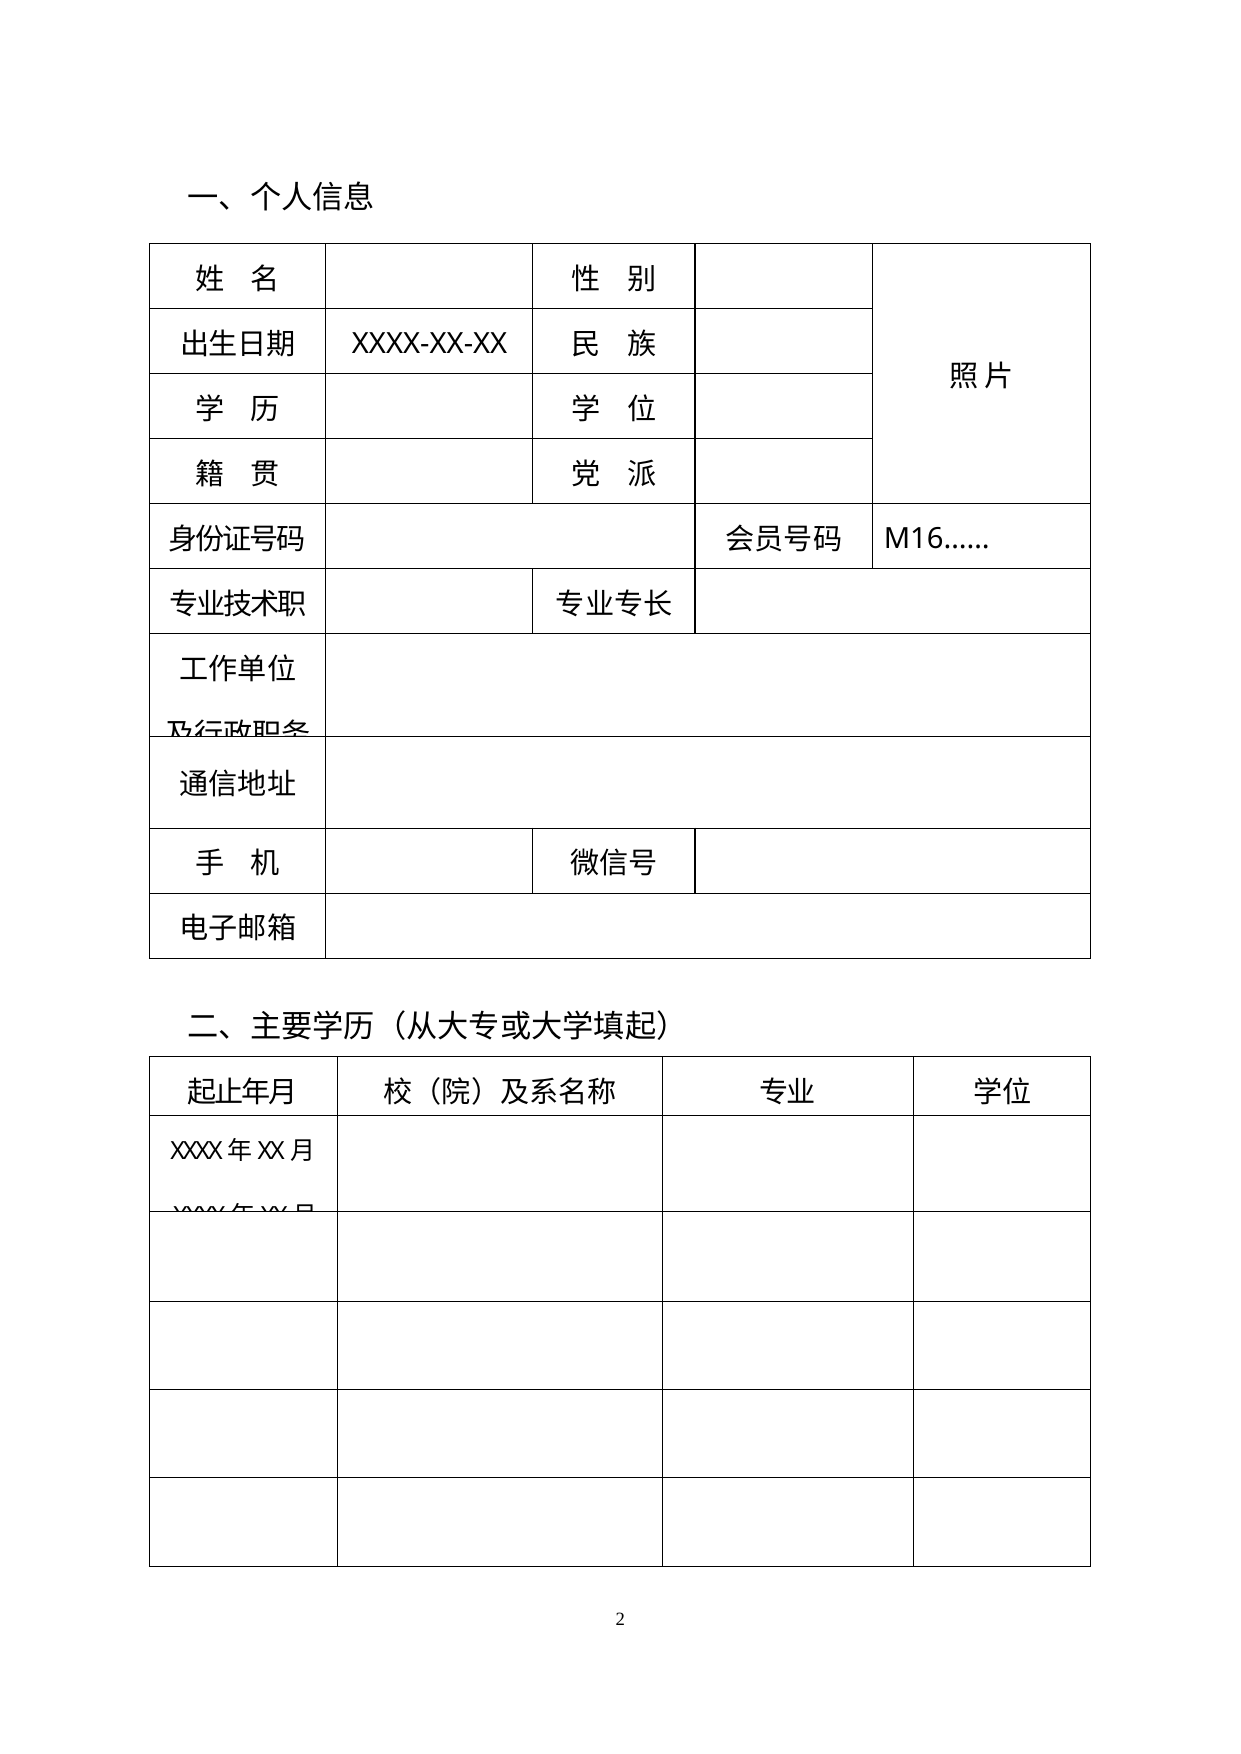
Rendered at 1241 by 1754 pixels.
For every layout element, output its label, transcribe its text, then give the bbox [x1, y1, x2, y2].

table_header 姓 名 [150, 244, 325, 308]
table_header 校（院）及系名称 [338, 1057, 662, 1115]
table_header 起止年月 [150, 1057, 337, 1115]
table_cell 专业专长 [533, 569, 694, 633]
table_cell 民 族 [533, 309, 694, 373]
table_cell [663, 1302, 913, 1389]
table_cell [150, 1390, 337, 1477]
table_cell 学 历 [150, 374, 325, 438]
table_cell [696, 309, 872, 373]
table_cell M16…… [873, 504, 1090, 568]
table_cell [326, 504, 694, 568]
table_header 性 别 [533, 244, 694, 308]
table_cell 微信号 [533, 829, 694, 892]
table_cell [326, 569, 532, 633]
table_cell [914, 1302, 1090, 1389]
table_cell [326, 894, 1090, 957]
table_cell [150, 1478, 337, 1566]
table_cell XXXX年XX月 -XXXX年XX月 [150, 1116, 337, 1211]
table_cell [326, 737, 1090, 827]
table_cell XXXX-XX-XX [326, 309, 532, 373]
table_cell [338, 1390, 662, 1477]
table_cell [914, 1390, 1090, 1477]
table_cell [696, 374, 872, 438]
table_cell [696, 439, 872, 503]
table_cell [338, 1116, 662, 1211]
table_header [326, 244, 532, 308]
table_header [696, 244, 872, 308]
table_cell 电子邮箱 [150, 894, 325, 957]
table_cell [150, 1302, 337, 1389]
table_cell [326, 439, 532, 503]
table_cell 会员号码 [696, 504, 872, 568]
table_cell [326, 829, 532, 892]
table_cell [338, 1478, 662, 1566]
table_cell [696, 569, 1090, 633]
table_cell [150, 1212, 337, 1301]
table_cell 通信地址 [150, 737, 325, 827]
text 二、主要学历（从大专或大学填起） [187, 991, 1053, 1056]
table_cell [326, 374, 532, 438]
table_cell 专业技术职务 [150, 569, 325, 633]
table_cell 工作单位 及行政职务 [150, 634, 325, 736]
table_cell 党 派 [533, 439, 694, 503]
text 一、个人信息 [187, 162, 1053, 227]
table_cell [338, 1302, 662, 1389]
table_cell 出生日期 [150, 309, 325, 373]
table_cell 学 位 [533, 374, 694, 438]
table_cell 籍 贯 [150, 439, 325, 503]
table_cell [914, 1212, 1090, 1301]
table_cell [663, 1212, 913, 1301]
table_cell [663, 1390, 913, 1477]
table_cell 身份证号码 [150, 504, 325, 568]
table_cell [914, 1478, 1090, 1566]
table_cell [326, 634, 1090, 736]
table_header 照 片 [873, 244, 1090, 503]
table_cell [663, 1478, 913, 1566]
table_cell 手 机 [150, 829, 325, 892]
table_cell [914, 1116, 1090, 1211]
table_cell [663, 1116, 913, 1211]
table_cell [696, 829, 1090, 892]
table_header 学位 [914, 1057, 1090, 1115]
table_header 专业 [663, 1057, 913, 1115]
table_cell [338, 1212, 662, 1301]
